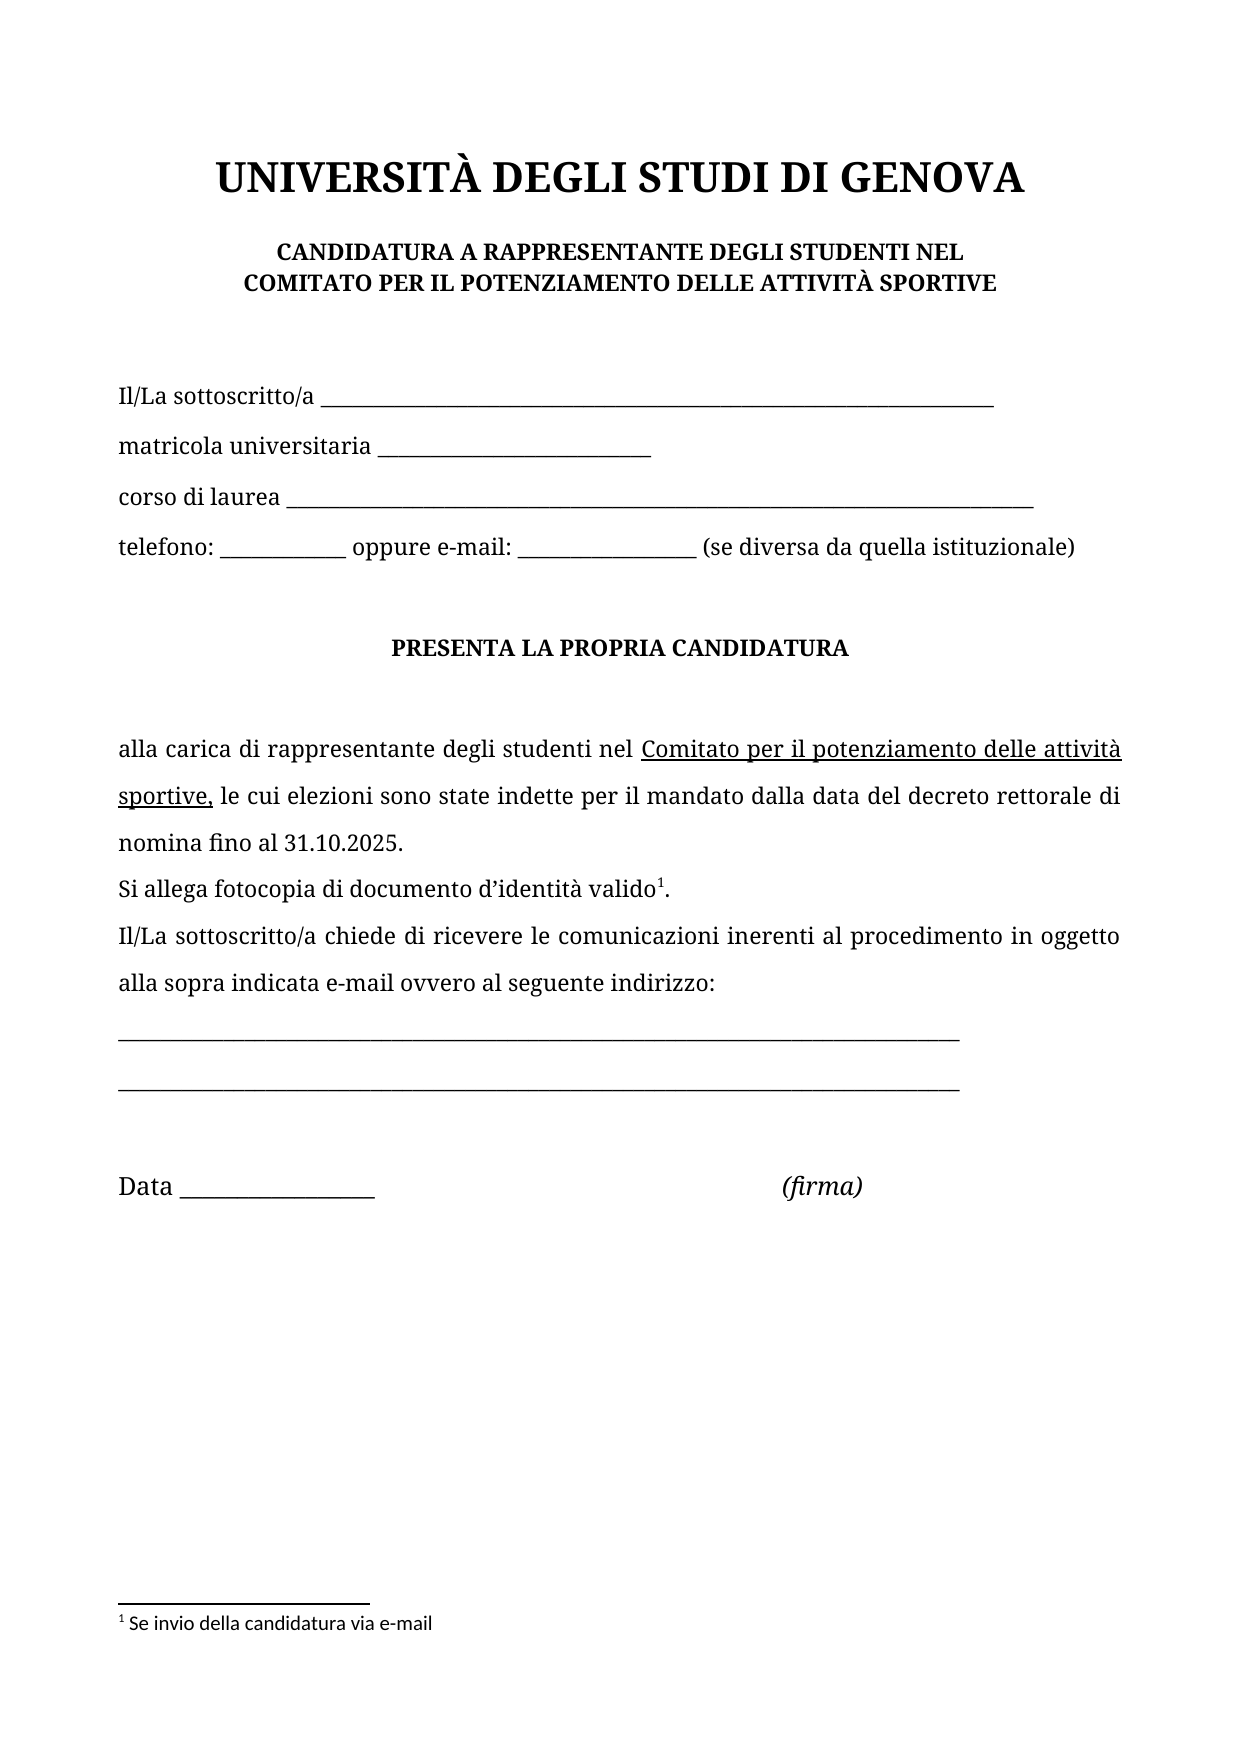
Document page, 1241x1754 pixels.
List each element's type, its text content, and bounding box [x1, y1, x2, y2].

text corso di laurea _______________________________________________________________________ [118, 481, 1122, 512]
text Si allega fotocopia di documento d’identità valido. [118, 873, 1122, 904]
text Il/La sottoscritto/a ________________________________________________________________ [118, 380, 1122, 411]
text PRESENTA LA PROPRIA CANDIDATURA [118, 632, 1122, 663]
text telefono: ____________ oppure e-mail: _________________ (se diversa da quella istituzionale) [118, 531, 1122, 562]
text matricola universitaria __________________________ [118, 430, 1122, 461]
text UNIVERSITÀ DEGLI STUDI DI GENOVA [118, 148, 1122, 204]
text COMITATO PER IL POTENZIAMENTO DELLE ATTIVITÀ SPORTIVE [118, 267, 1122, 298]
text Il/La sottoscritto/a chiede di ricevere le comunicazioni inerenti al procedimento in oggetto alla sopra indicata e-mail ovvero al seguente indirizzo: [118, 920, 1122, 998]
text alla carica di rappresentante degli studenti nel Comitato per il potenziamento delle attività sportive, le cui elezioni sono state indette per il mandato dalla data del decreto rettorale di nomina fino al 31.10.2025. [118, 733, 1122, 858]
text Data _________________ (firma) [118, 1168, 1122, 1202]
text CANDIDATURA A RAPPRESENTANTE DEGLI STUDENTI NEL [118, 236, 1122, 267]
text ________________________________________________________________________________ [118, 1014, 1122, 1045]
text ________________________________________________________________________________ [118, 1064, 1122, 1096]
